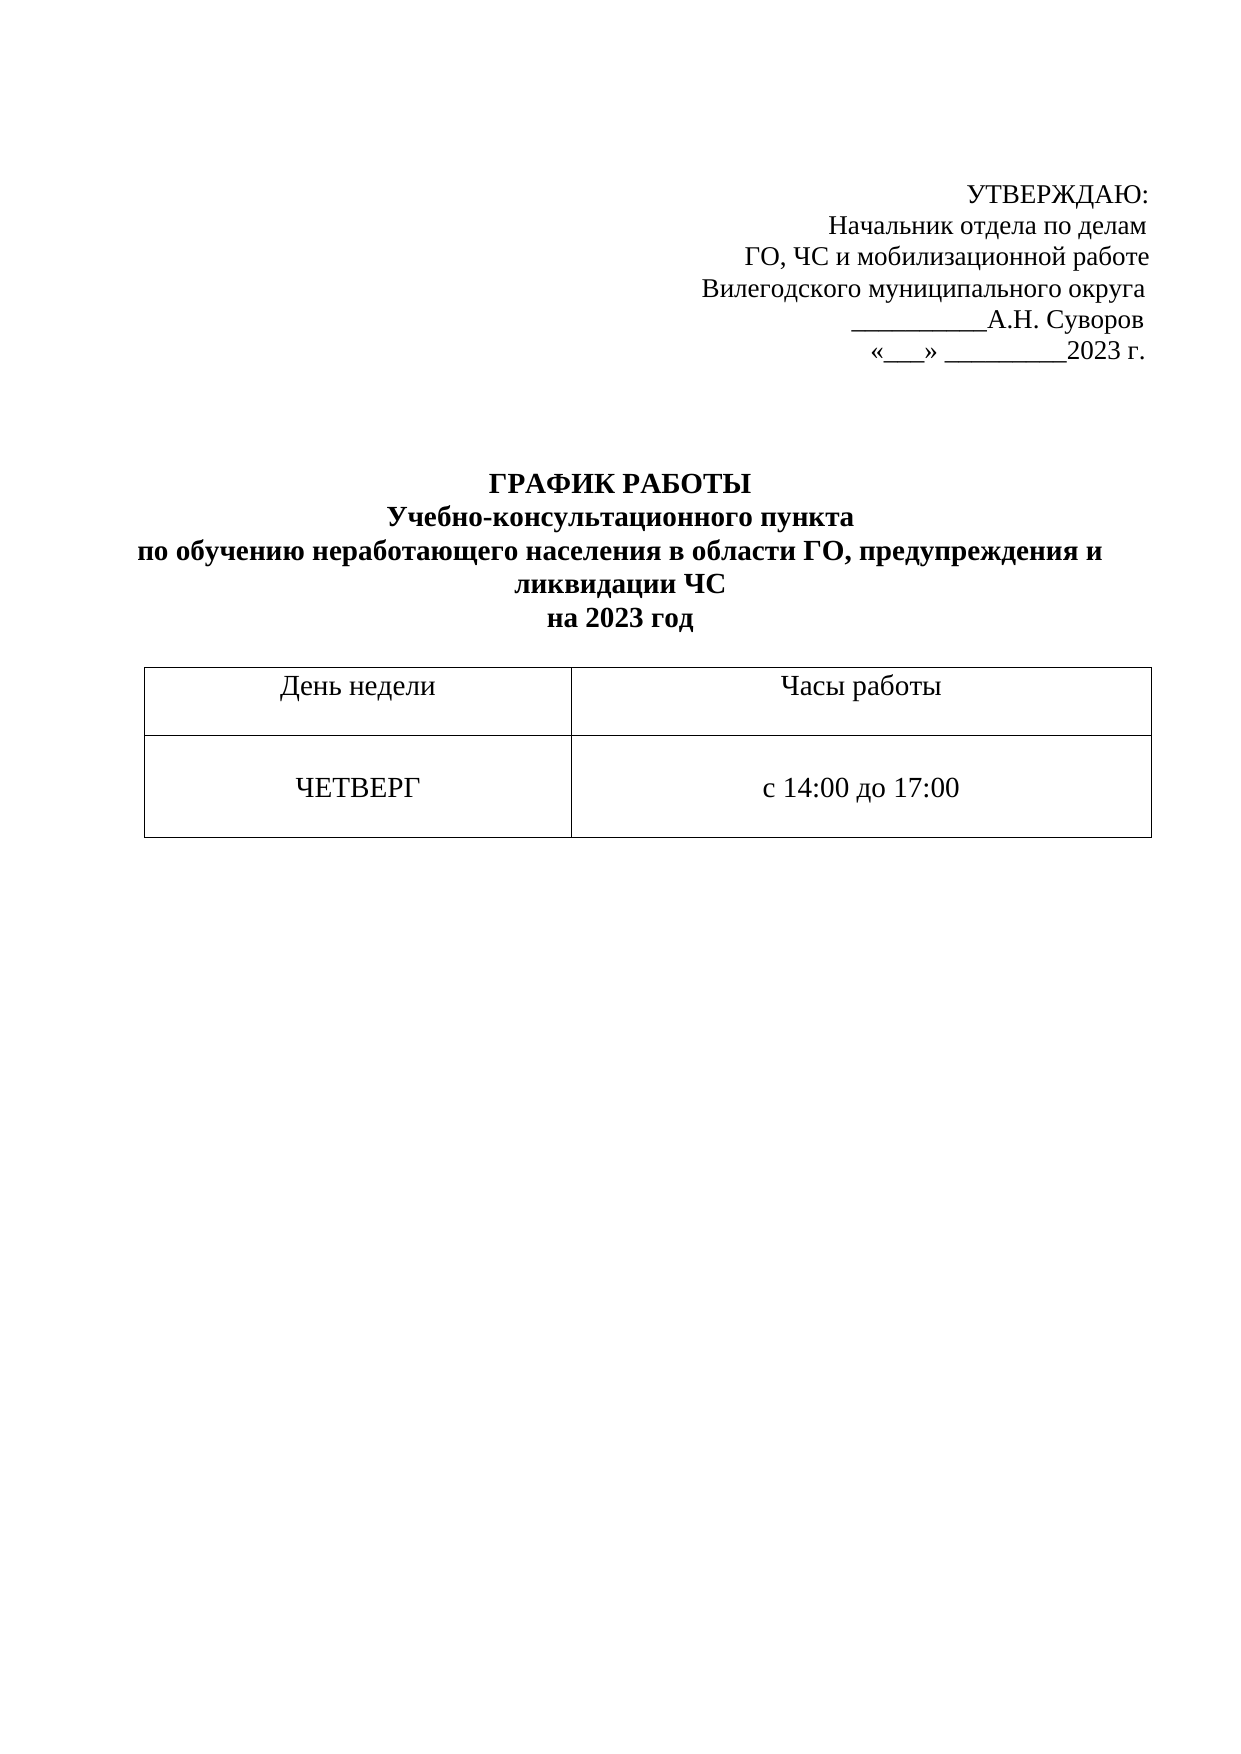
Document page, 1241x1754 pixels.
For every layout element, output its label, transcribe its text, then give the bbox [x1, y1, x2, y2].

text Начальник отдела по делам [88, 209, 1152, 241]
text Учебно-консультационного пункта [88, 499, 1152, 533]
table_header Часы работы [572, 668, 1151, 735]
table_cell ЧЕТВЕРГ [145, 736, 571, 837]
text «___» _________2023 г. [88, 334, 1152, 365]
table_header День недели [145, 668, 571, 735]
table_cell с 14:00 до 17:00 [572, 736, 1151, 837]
text ГРАФИК РАБОТЫ [88, 466, 1152, 499]
text на 2023 год [88, 600, 1152, 633]
text УТВЕРЖДАЮ: [88, 178, 1152, 209]
text __________А.Н. Суворов [88, 303, 1152, 334]
text Вилегодского муниципального округа [88, 272, 1152, 303]
text ГО, ЧС и мобилизационной работе [88, 241, 1152, 272]
text по обучению неработающего населения в области ГО, предупреждения и ликвидации ЧС [88, 533, 1152, 600]
